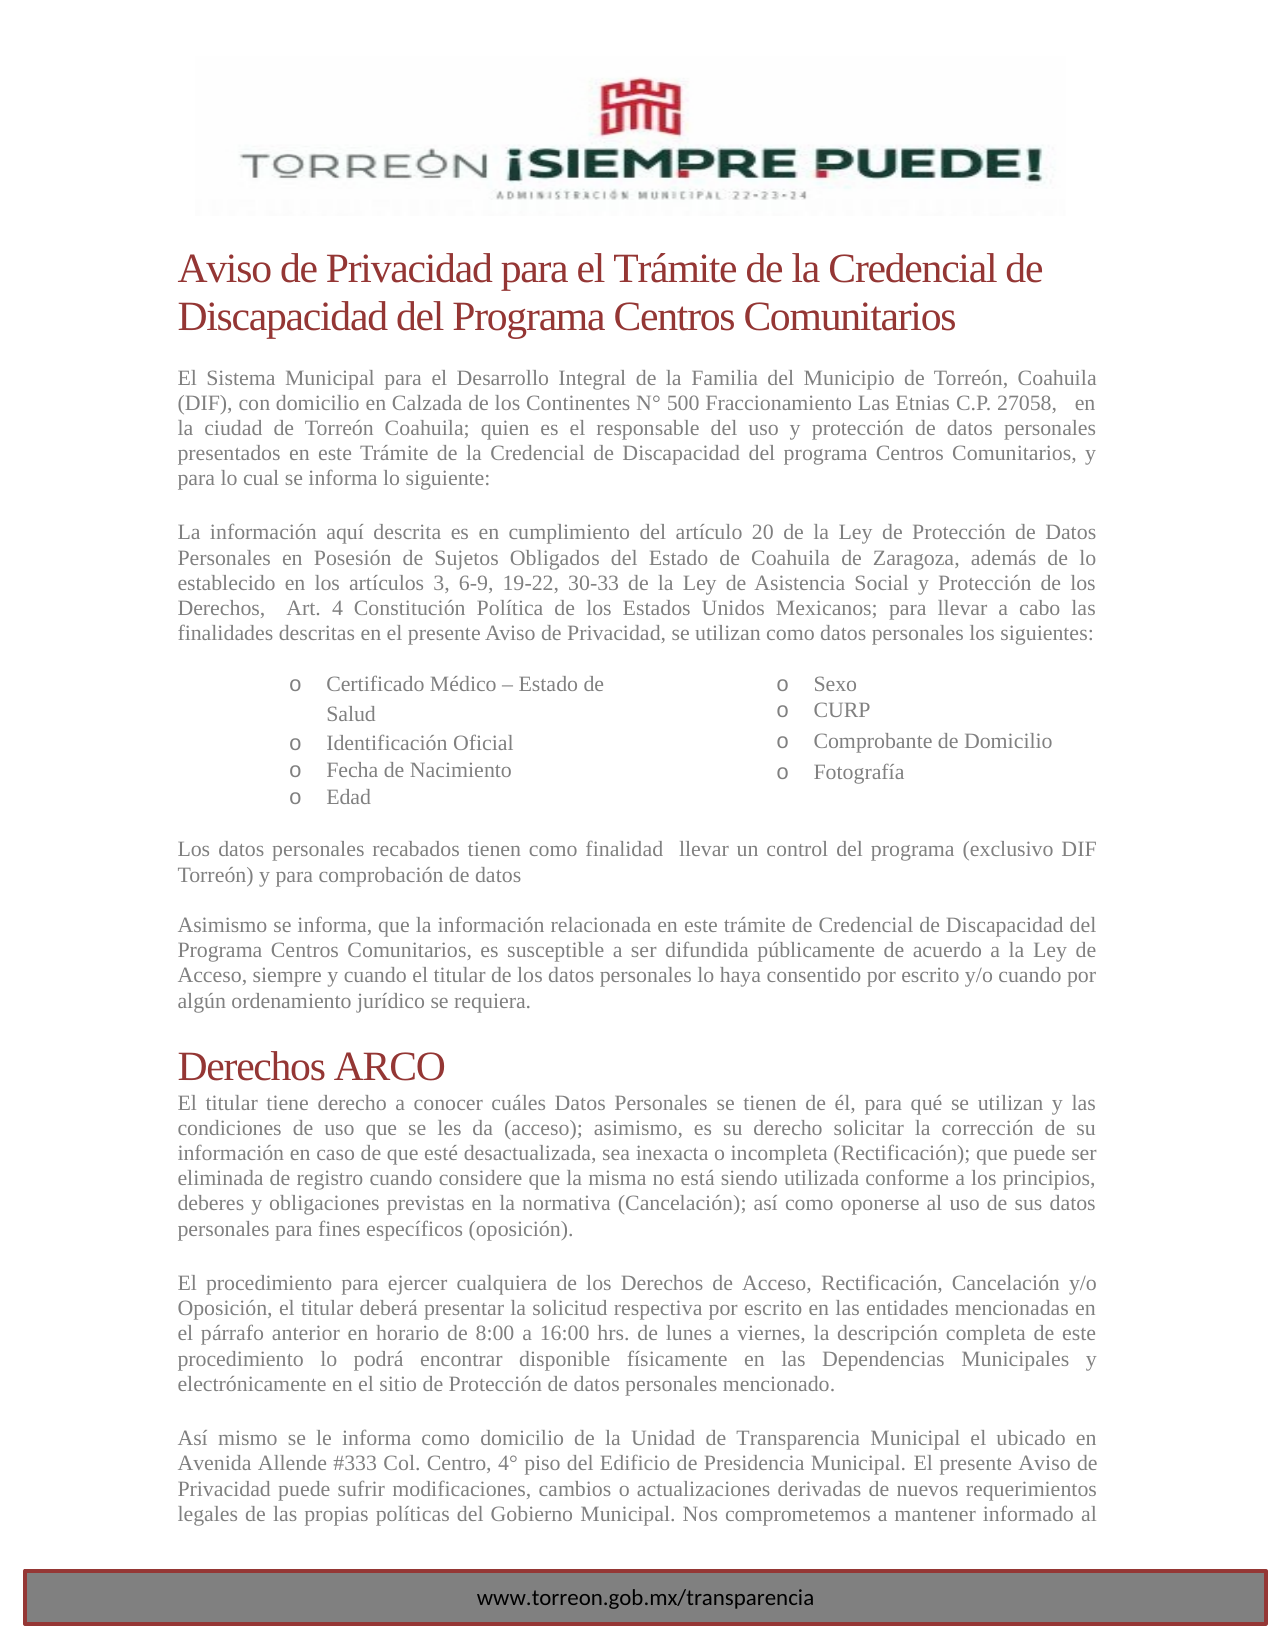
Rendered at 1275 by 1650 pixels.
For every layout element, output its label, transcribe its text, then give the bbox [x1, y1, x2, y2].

text El procedimiento para ejercer cualquiera de los Derechos de Acceso, Rectificación, Cancelación y/o Oposición, el titular deberá presentar la solicitud respectiva por escrito en las entidades mencionadas en el párrafo anterior en horario de 8:00 a 16:00 hrs. de lunes a viernes, la descripción completa de este procedimiento lo podrá encontrar disponible físicamente en las Dependencias Municipales y electrónicamente en el sitio de Protección de datos personales mencionado. [177, 1270, 1098, 1396]
text Derechos ARCO [177, 1042, 1107, 1089]
list Certificado Médico – Estado de Salud [288, 671, 611, 726]
text El Sistema Municipal para el Desarrollo Integral de la Familia del Municipio de Torreón, Coahuila (DIF), con domicilio en Calzada de los Continentes N° 500 Fraccionamiento Las Etnias C.P. 27058, en la ciudad de Torreón Coahuila; quien es el responsable del uso y protección de datos personales presentados en este Trámite de la Credencial de Discapacidad del programa Centros Comunitarios, y para lo cual se informa lo siguiente: [177, 364, 1098, 491]
text El titular tiene derecho a conocer cuáles Datos Personales se tienen de él, para qué se utilizan y las condiciones de uso que se les da (acceso); asimismo, es su derecho solicitar la corrección de su información en caso de que esté desactualizada, sea inexacta o incompleta (Rectificación); que puede ser eliminada de registro cuando considere que la misma no está siendo utilizada conforme a los principios, deberes y obligaciones previstas en la normativa (Cancelación); así como oponerse al uso de sus datos personales para fines específicos (oposición). [177, 1089, 1098, 1241]
text Los datos personales recabados tienen como finalidad llevar un control del programa (exclusivo DIF Torreón) y para comprobación de datos [177, 836, 1098, 887]
list CURP [776, 697, 1098, 724]
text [177, 1425, 1098, 1526]
text Aviso de Privacidad para el Trámite de la Credencial de Discapacidad del Programa Centros Comunitarios [177, 148, 1098, 339]
list Fotografía [776, 759, 1098, 786]
list Fecha de Nacimiento [288, 757, 611, 784]
text La información aquí descrita es en cumplimiento del artículo 20 de la Ley de Protección de Datos Personales en Posesión de Sujetos Obligados del Estado de Coahuila de Zaragoza, además de lo establecido en los artículos 3, 6-9, 19-22, 30-33 de la Ley de Asistencia Social y Protección de los Derechos, Art. 4 Constitución Política de los Estados Unidos Mexicanos; para llevar a cabo las finalidades descritas en el presente Aviso de Privacidad, se utilizan como datos personales los siguientes: [177, 519, 1098, 645]
list Edad [288, 784, 611, 811]
list Comprobante de Domicilio [776, 728, 1098, 755]
list Sexo [776, 671, 1098, 697]
picture [193, 56, 1065, 215]
text Asimismo se informa, que la información relacionada en este trámite de Credencial de Discapacidad del Programa Centros Comunitarios, es susceptible a ser difundida públicamente de acuerdo a la Ley de Acceso, siempre y cuando el titular de los datos personales lo haya consentido por escrito y/o cuando por algún ordenamiento jurídico se requiera. [177, 912, 1098, 1013]
list Identificación Oficial [288, 730, 611, 757]
